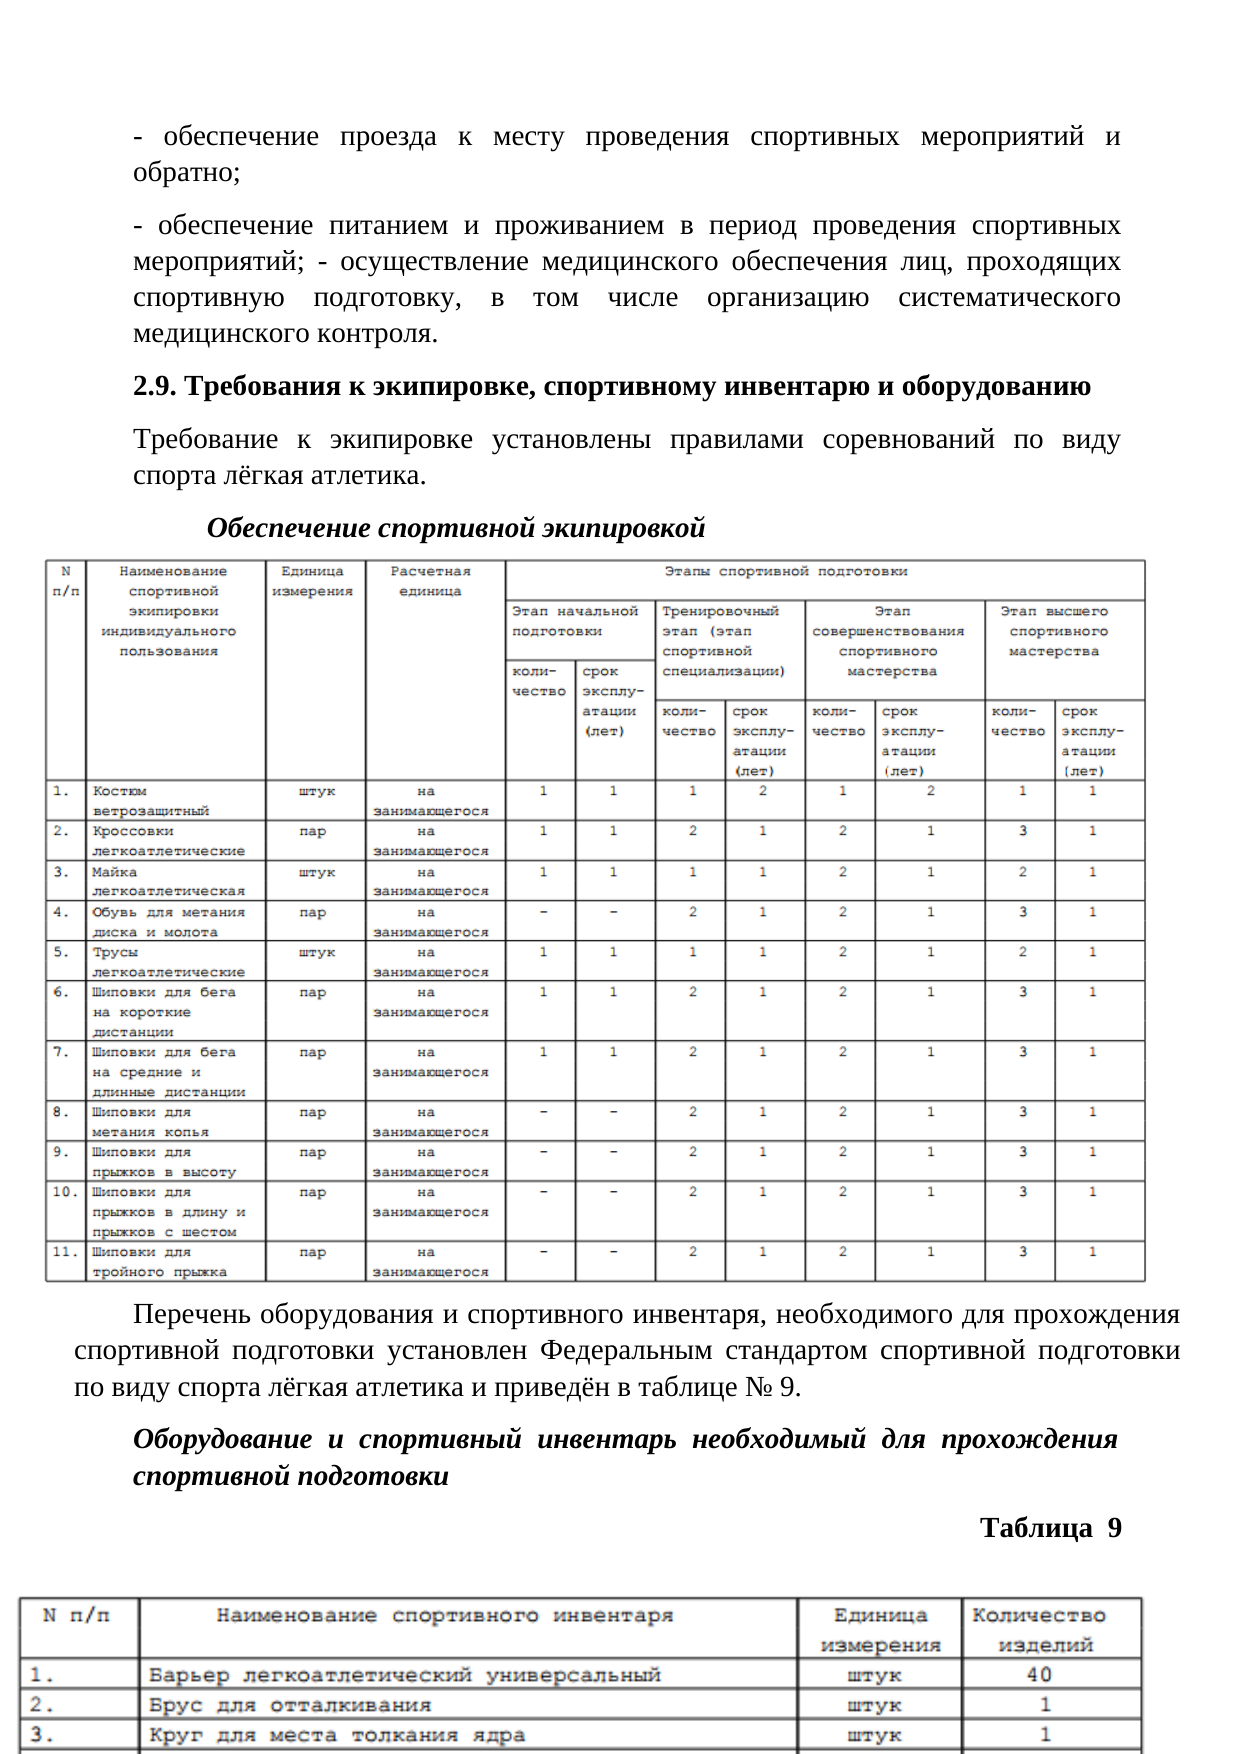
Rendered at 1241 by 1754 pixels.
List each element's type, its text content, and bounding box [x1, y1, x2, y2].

text Таблица 9 [133, 1510, 1122, 1544]
text - обеспечение питанием и проживанием в период проведения спортивных мероприятий; - осуществление медицинского обеспечения лиц, проходящих спортивную подготовку, в том числе организацию систематического медицинского контроля. [133, 207, 1122, 349]
text Обеспечение спортивной экипировкой [133, 510, 1122, 544]
picture [33, 557, 1168, 1287]
text Оборудование и спортивный инвентарь необходимый для прохождения спортивной подготовки [133, 1421, 1122, 1491]
text Перечень оборудования и спортивного инвентаря, необходимого для прохождения спортивной подготовки установлен Федеральным стандартом спортивной подготовки по виду спорта лёгкая атлетика и приведён в таблице № 9. [74, 1296, 1181, 1402]
text 2.9. Требования к экипировке, спортивному инвентарю и оборудованию [133, 368, 1122, 402]
picture [0, 1582, 1171, 1754]
text Требование к экипировке установлены правилами соревнований по виду спорта лёгкая атлетика. [133, 421, 1122, 491]
text - обеспечение проезда к месту проведения спортивных мероприятий и обратно; [133, 118, 1122, 188]
